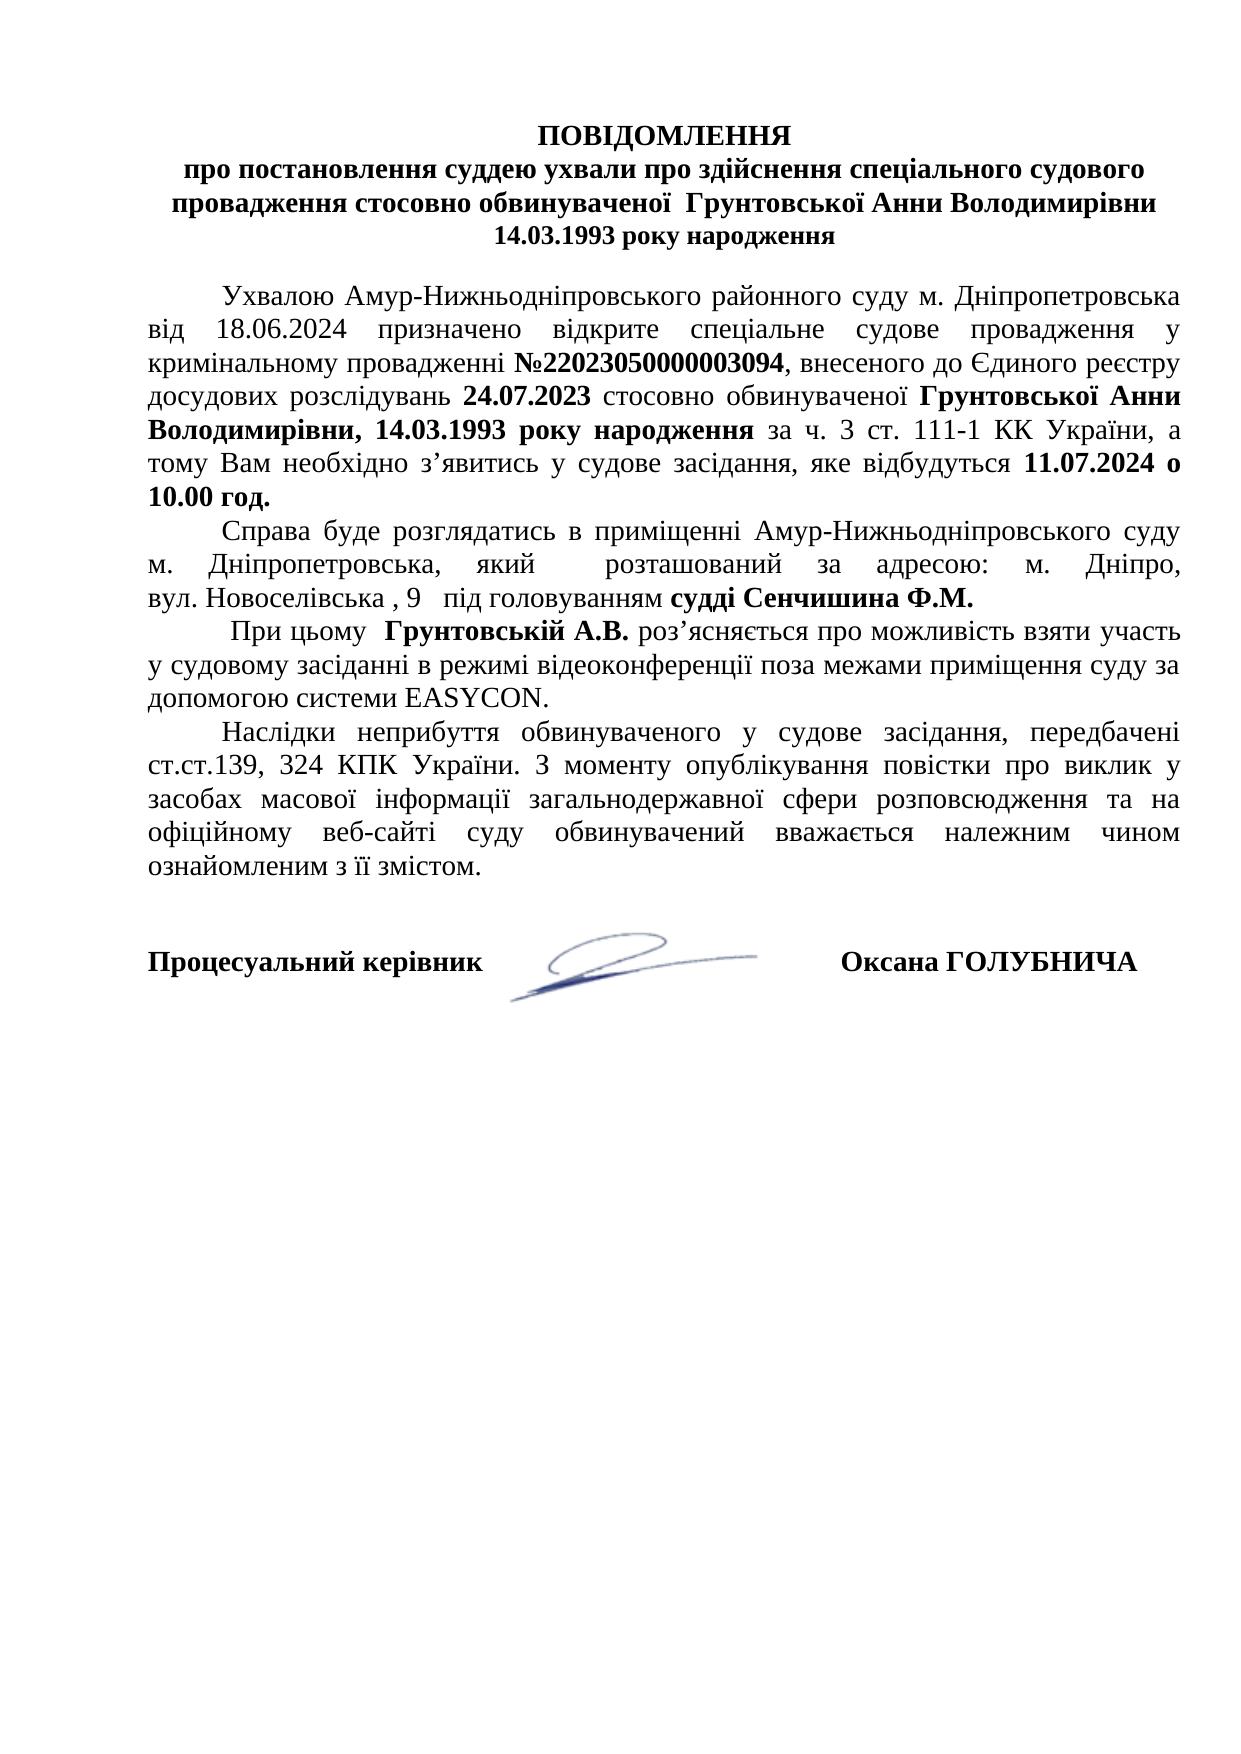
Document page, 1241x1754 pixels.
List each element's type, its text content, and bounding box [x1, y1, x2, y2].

text 14.03.1993 року народження [148, 219, 1181, 250]
text Справа буде розглядатись в приміщенні Амур-Нижньодніпровського суду м. Дніпропетровська, який розташований за адресою: м. Дніпро, вул. Новоселівська , 9 під головуванням судді Сенчишина Ф.М. [148, 513, 1181, 613]
text Ухвалою Амур-Нижньодніпровського районного суду м. Дніпропетровська від 18.06.2024 призначено відкрите спеціальне судове провадження у кримінальному провадженні №22023050000003094, внесеного до Єдиного реєстру досудових розслідувань 24.07.2023 стосовно обвинуваченої Грунтовської Анни Володимирівни, 14.03.1993 року народження за ч. 3 ст. 111-1 КК України, а тому Вам необхідно з’явитись у судове засідання, яке відбудуться 11.07.2024 о 10.00 год. [148, 278, 1181, 513]
picture [485, 919, 774, 944]
text ПОВІДОМЛЕННЯ [148, 118, 1181, 152]
text Наслідки неприбуття обвинуваченого у судове засідання, передбачені ст.ст.139, 324 КПК України. З моменту опублікування повістки про виклик у засобах масової інформації загальнодержавної сфери розповсюдження та на офіційному веб-сайті суду обвинувачений вважається належним чином ознайомленим з її змістом. [148, 714, 1181, 882]
text Процесуальний керівник Оксана ГОЛУБНИЧА [148, 944, 1181, 977]
text При цьому Грунтовській А.В. роз’ясняється про можливість взяти участь у судовому засіданні в режимі відеоконференції поза межами приміщення суду за допомогою системи EASYCON. [148, 613, 1181, 714]
text про постановлення суддею ухвали про здійснення спеціального судового провадження стосовно обвинуваченої Грунтовської Анни Володимирівни [148, 152, 1181, 219]
picture [485, 977, 774, 1025]
